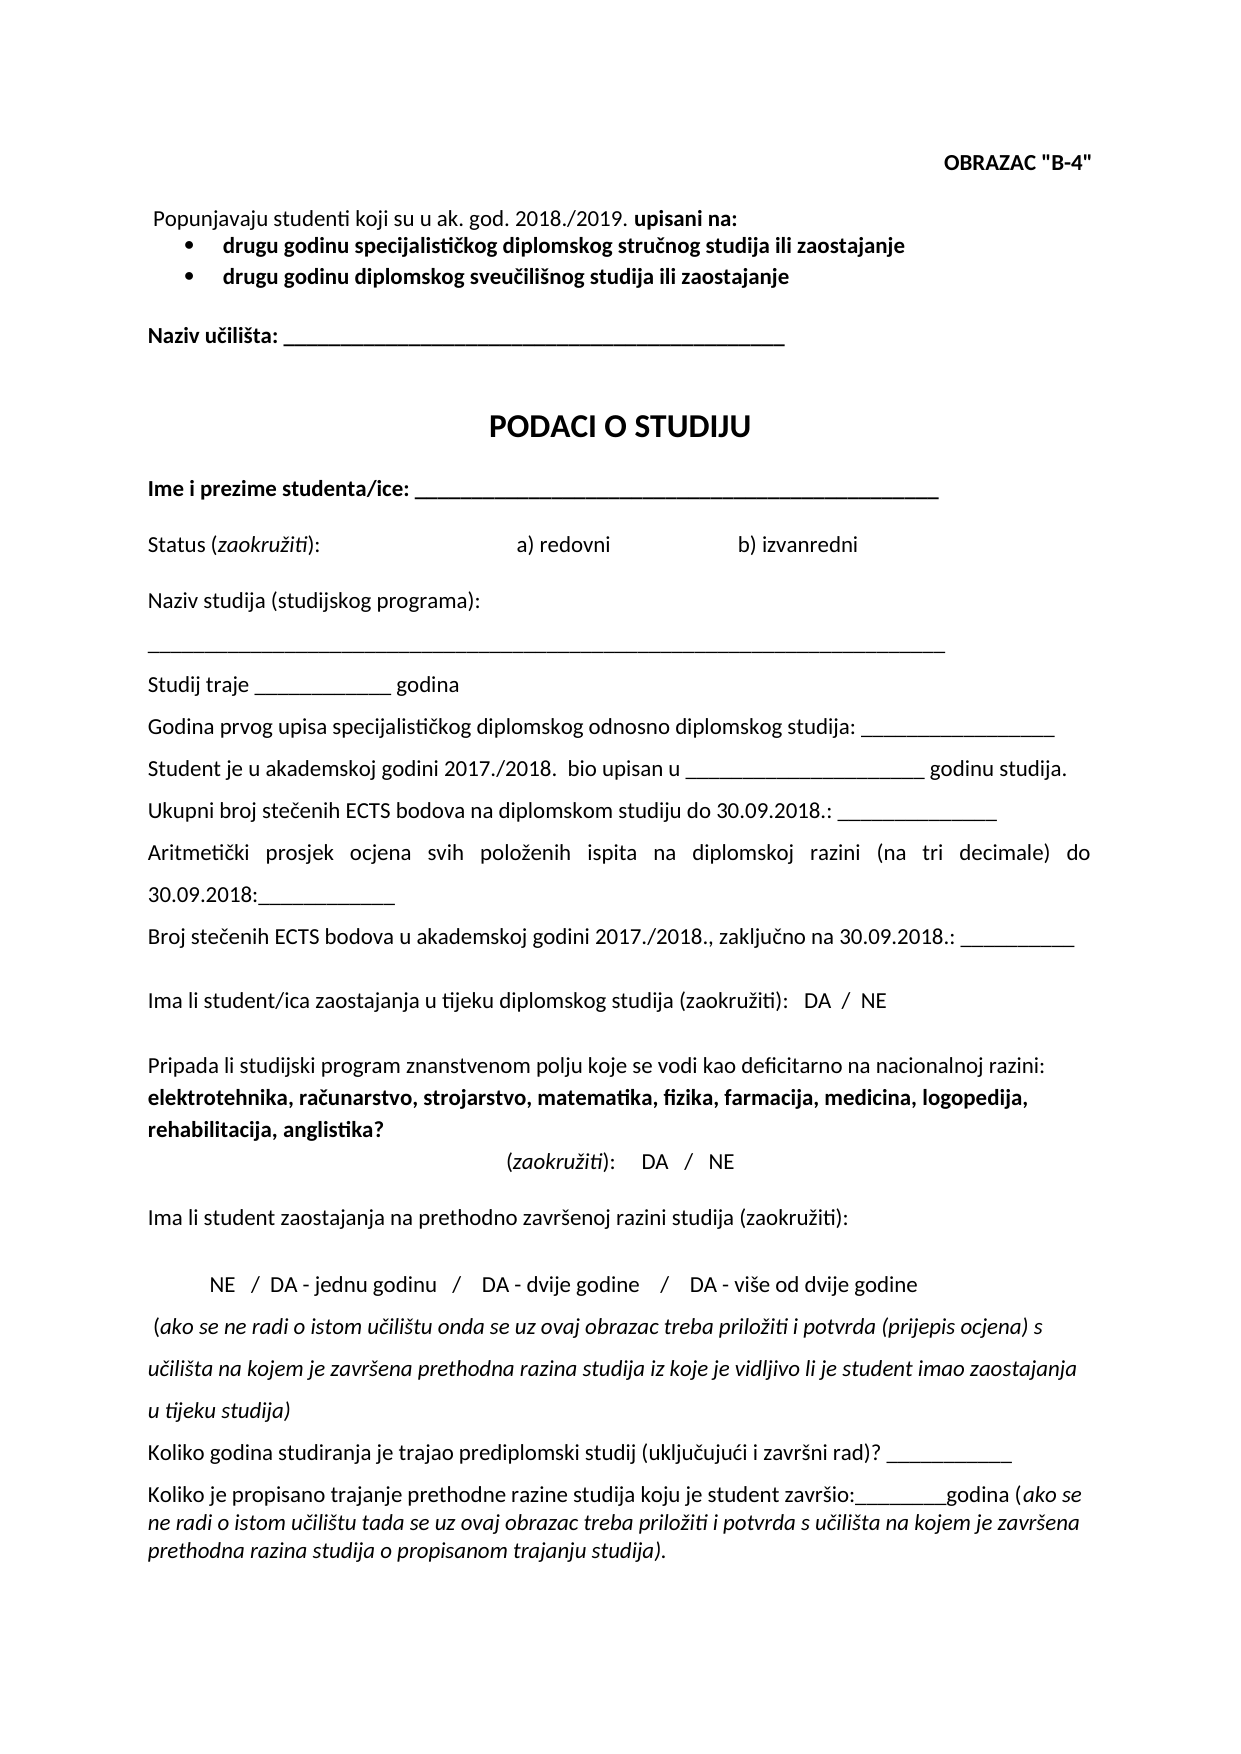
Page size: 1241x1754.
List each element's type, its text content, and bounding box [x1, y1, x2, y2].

text Student je u akademskoj godini 2017./2018. bio upisan u _____________________ godinu studija. [148, 754, 1093, 782]
text Ukupni broj stečenih ECTS bodova na diplomskom studiju do 30.09.2018.: ______________ [148, 796, 1093, 824]
text Naziv studija (studijskog programa): [148, 586, 1093, 614]
text Godina prvog upisa specijalističkog diplomskog odnosno diplomskog studija: _________________ [148, 712, 1093, 740]
text Pripada li studijski program znanstvenom polju koje se vodi kao deficitarno na nacionalnoj razini: elektrotehnika, računarstvo, strojarstvo, matematika, fizika, farmacija, medicina, logopedija, rehabilitacija, anglistika? [148, 1051, 1093, 1143]
text (zaokružiti): DA / NE [148, 1147, 1093, 1175]
text Koliko godina studiranja je trajao prediplomski studij (uključujući i završni rad)? ___________ [148, 1438, 1093, 1466]
text Naziv učilišta: ____________________________________________ [148, 321, 1093, 349]
text NE / DA - jednu godinu / DA - dvije godine / DA - više od dvije godine [148, 1270, 1093, 1298]
text ______________________________________________________________________ [148, 628, 1093, 656]
text Popunjavaju studenti koji su u ak. god. 2018./2019. upisani na: [148, 204, 1093, 232]
list drugu godinu diplomskog sveučilišnog studija ili zaostajanje [185, 262, 1093, 291]
text Koliko je propisano trajanje prethodne razine studija koju je student završio:________godina (ako se ne radi o istom učilištu tada se uz ovaj obrazac treba priložiti i potvrda s učilišta na kojem je završena prethodna razina studija o propisanom trajanju studija). [148, 1480, 1093, 1564]
text Ime i prezime studenta/ice: ______________________________________________ [148, 474, 1093, 502]
list drugu godinu specijalističkog diplomskog stručnog studija ili zaostajanje [185, 232, 1093, 260]
text Studij traje ____________ godina [148, 670, 1093, 698]
text Ima li student zaostajanja na prethodno završenoj razini studija (zaokružiti): [148, 1203, 1093, 1231]
text Broj stečenih ECTS bodova u akademskoj godini 2017./2018., zaključno na 30.09.2018.: __________ [148, 922, 1093, 950]
text Ima li student/ica zaostajanja u tijeku diplomskog studija (zaokružiti): DA / NE [148, 986, 1093, 1014]
text PODACI O STUDIJU [148, 405, 1093, 446]
text Status (zaokružiti): a) redovni b) izvanredni [148, 530, 1093, 558]
text (ako se ne radi o istom učilištu onda se uz ovaj obrazac treba priložiti i potvrda (prijepis ocjena) s učilišta na kojem je završena prethodna razina studija iz koje je vidljivo li je student imao zaostajanja u tijeku studija) [148, 1312, 1093, 1424]
text Aritmetički prosjek ocjena svih položenih ispita na diplomskoj razini (na tri decimale) do 30.09.2018:____________ [148, 838, 1093, 908]
text OBRAZAC "B-4" [148, 148, 1093, 176]
